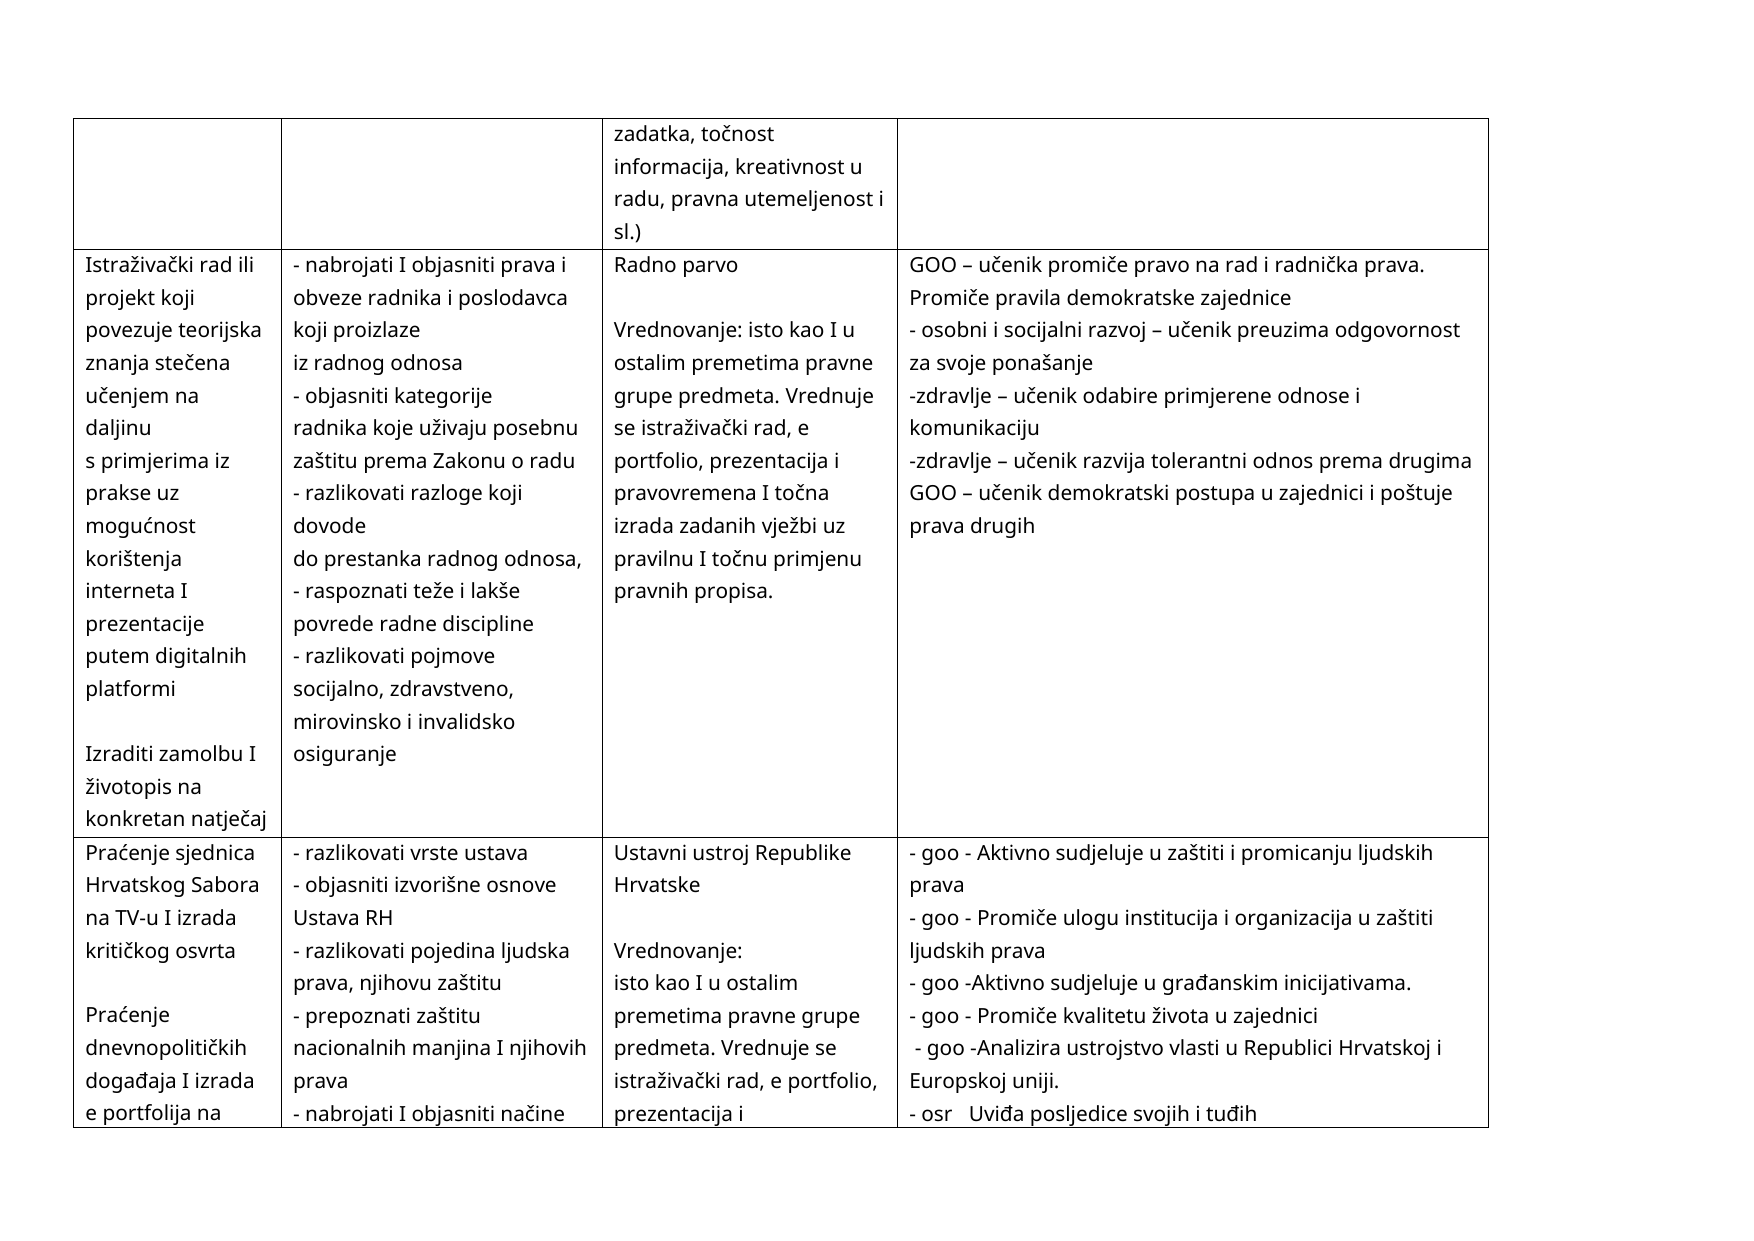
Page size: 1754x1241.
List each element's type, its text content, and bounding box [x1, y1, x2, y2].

table_cell - nabrojati I objasniti prava i obveze radnika i poslodavca koji proizlaze iz radnog odnosa - objasniti kategorije radnika koje uživaju posebnu zaštitu prema Zakonu o radu - razlikovati razloge koji dovode do prestanka radnog odnosa, - raspoznati teže i lakše povrede radne discipline - razlikovati pojmove socijalno, zdravstveno, mirovinsko i invalidsko osiguranje [282, 250, 602, 837]
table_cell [603, 838, 897, 1127]
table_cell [603, 119, 897, 249]
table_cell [74, 119, 281, 249]
table_cell GOO – učenik promiče pravo na rad i radnička prava. Promiče pravila demokratske zajednice - osobni i socijalni razvoj – učenik preuzima odgovornost za svoje ponašanje -zdravlje – učenik odabire primjerene odnose i komunikaciju -zdravlje – učenik razvija tolerantni odnos prema drugima GOO – učenik demokratski postupa u zajednici i poštuje prava drugih [898, 250, 1488, 837]
table_cell Radno parvo Vrednovanje: isto kao I u ostalim premetima pravne grupe predmeta. Vrednuje se istraživački rad, e portfolio, prezentacija i pravovremena I točna izrada zadanih vježbi uz pravilnu I točnu primjenu pravnih propisa. [603, 250, 897, 837]
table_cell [898, 838, 1488, 1127]
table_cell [898, 119, 1488, 249]
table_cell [282, 838, 602, 1127]
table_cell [74, 838, 281, 1127]
table_cell Istraživački rad ili projekt koji povezuje teorijska znanja stečena učenjem na daljinu s primjerima iz prakse uz mogućnost korištenja interneta I prezentacije putem digitalnih platformi Izraditi zamolbu I životopis na konkretan natječaj [74, 250, 281, 837]
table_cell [282, 119, 602, 249]
